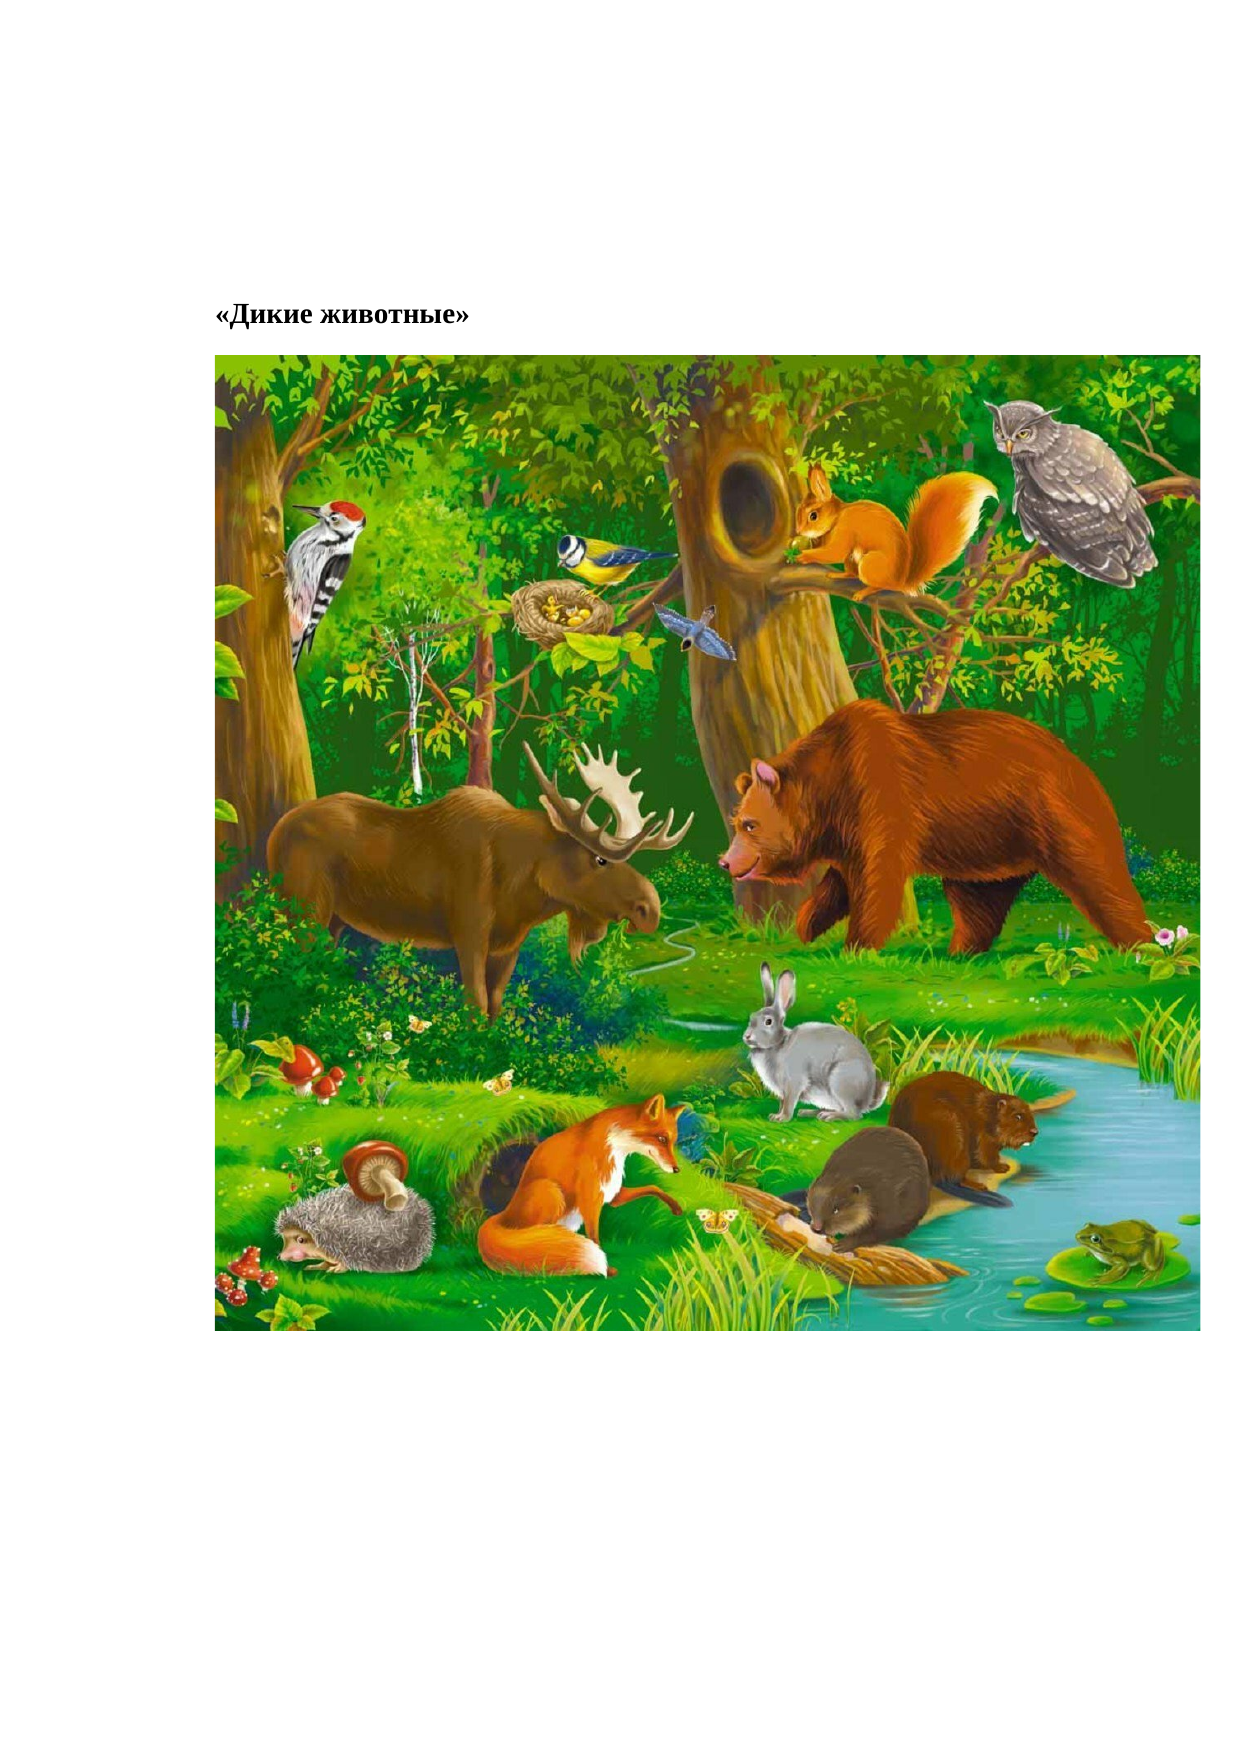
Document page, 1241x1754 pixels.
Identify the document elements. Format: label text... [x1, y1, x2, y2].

picture [214, 355, 1201, 1331]
text «Дикие животные» [215, 296, 1152, 330]
